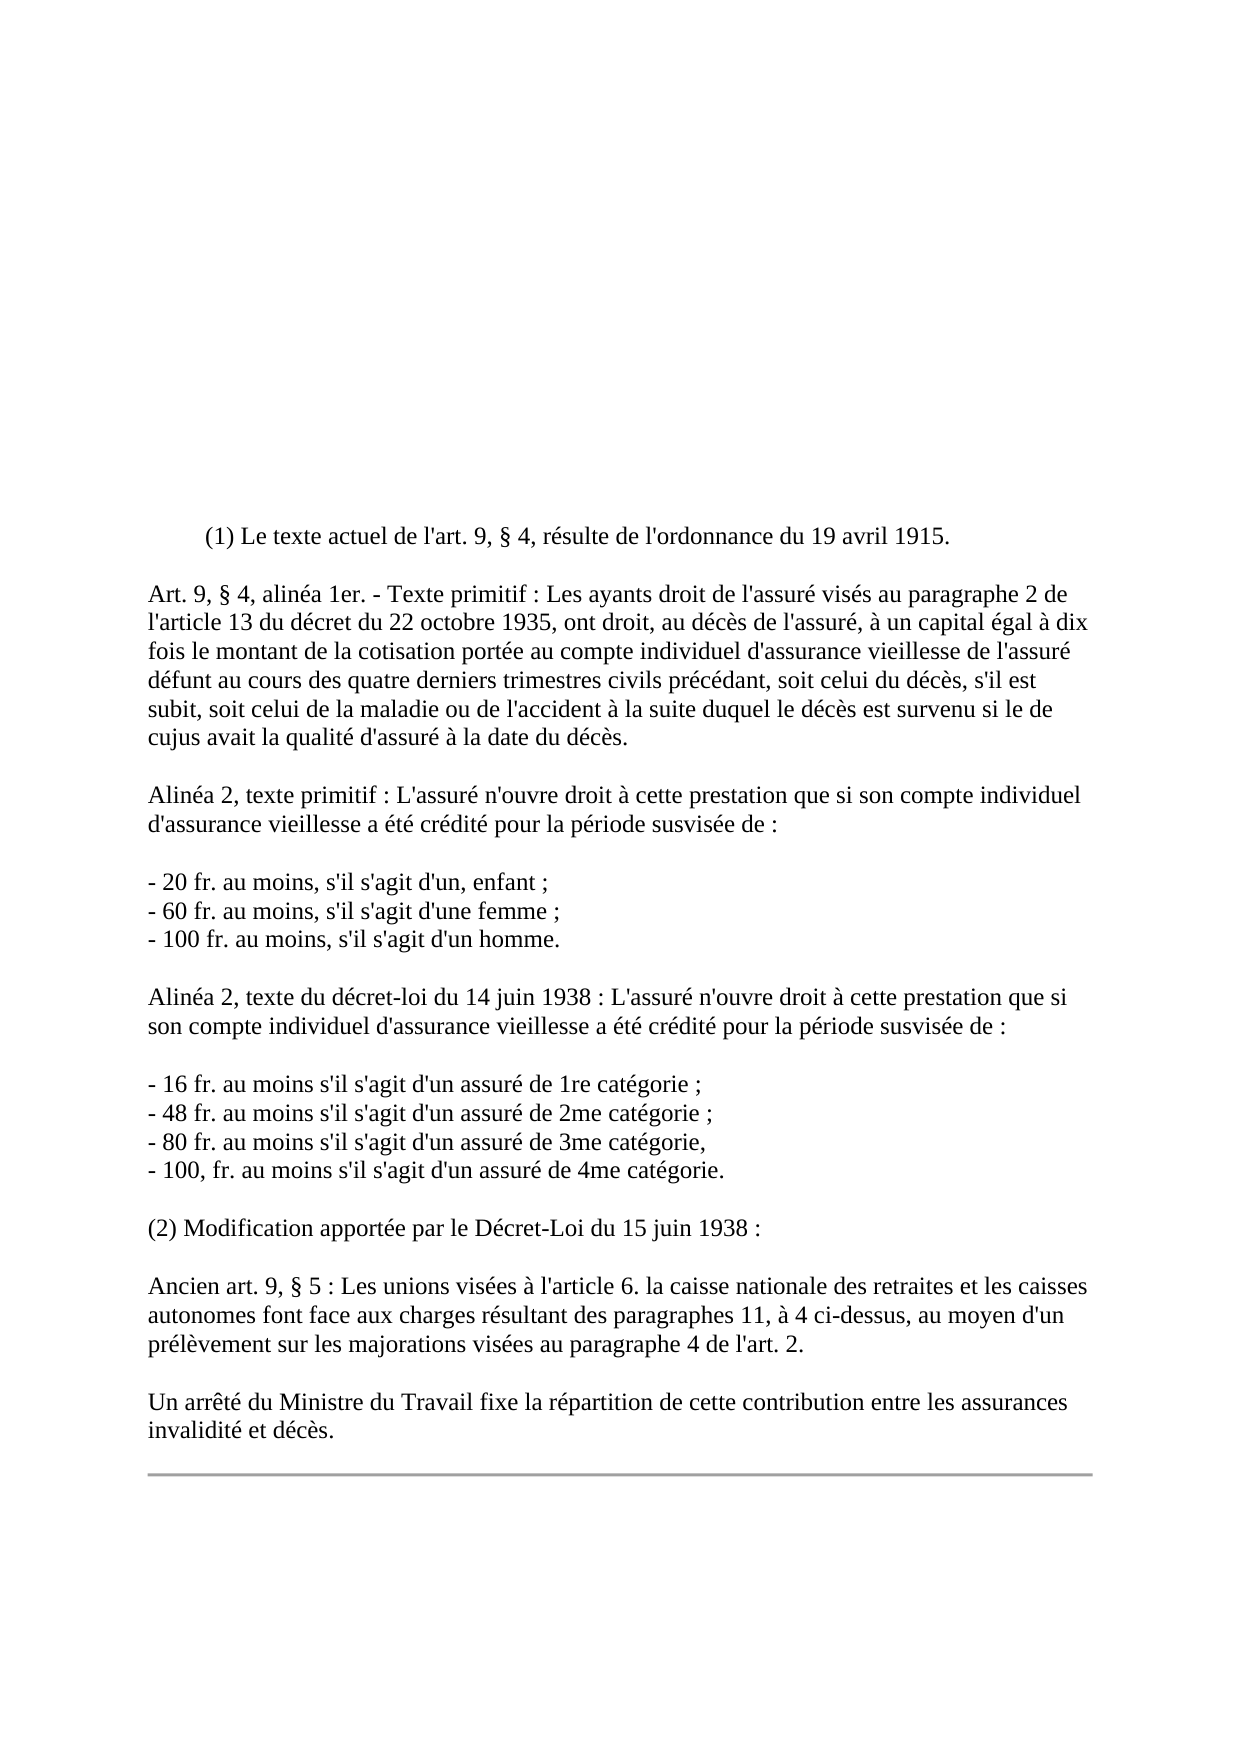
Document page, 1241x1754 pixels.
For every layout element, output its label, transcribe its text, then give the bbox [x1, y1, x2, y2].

text - 48 fr. au moins s'il s'agit d'un assuré de 2me catégorie ; [148, 1098, 1093, 1127]
text Alinéa 2, texte primitif : L'assuré n'ouvre droit à cette prestation que si son compte individuel d'assurance vieillesse a été crédité pour la période susvisée de : [148, 780, 1093, 838]
text - 100, fr. au moins s'il s'agit d'un assuré de 4me catégorie. [148, 1155, 1093, 1184]
text - 100 fr. au moins, s'il s'agit d'un homme. [148, 924, 1093, 953]
text Art. 9, § 4, alinéa 1er. - Texte primitif : Les ayants droit de l'assuré visés au paragraphe 2 de l'article 13 du décret du 22 octobre 1935, ont droit, au décès de l'assuré, à un capital égal à dix fois le montant de la cotisation portée au compte individuel d'assurance vieillesse de l'assuré défunt au cours des quatre derniers trimestres civils précédant, soit celui du décès, s'il est subit, soit celui de la maladie ou de l'accident à la suite duquel le décès est survenu si le de cujus avait la qualité d'assuré à la date du décès. [148, 579, 1093, 751]
text Un arrêté du Ministre du Travail fixe la répartition de cette contribution entre les assurances invalidité et décès. [148, 1387, 1093, 1444]
text - 16 fr. au moins s'il s'agit d'un assuré de 1re catégorie ; [148, 1069, 1093, 1098]
text (1) Le texte actuel de l'art. 9, § 4, résulte de l'ordonnance du 19 avril 1915. [148, 495, 1093, 549]
text - 80 fr. au moins s'il s'agit d'un assuré de 3me catégorie, [148, 1127, 1093, 1155]
text Ancien art. 9, § 5 : Les unions visées à l'article 6. la caisse nationale des retraites et les caisses autonomes font face aux charges résultant des paragraphes 11, à 4 ci-dessus, au moyen d'un prélèvement sur les majorations visées au paragraphe 4 de l'art. 2. [148, 1271, 1093, 1357]
text Alinéa 2, texte du décret-loi du 14 juin 1938 : L'assuré n'ouvre droit à cette prestation que si son compte individuel d'assurance vieillesse a été crédité pour la période susvisée de : [148, 982, 1093, 1040]
text - 20 fr. au moins, s'il s'agit d'un, enfant ; [148, 867, 1093, 896]
text (2) Modification apportée par le Décret-Loi du 15 juin 1938 : [148, 1213, 1093, 1242]
text - 60 fr. au moins, s'il s'agit d'une femme ; [148, 896, 1093, 924]
